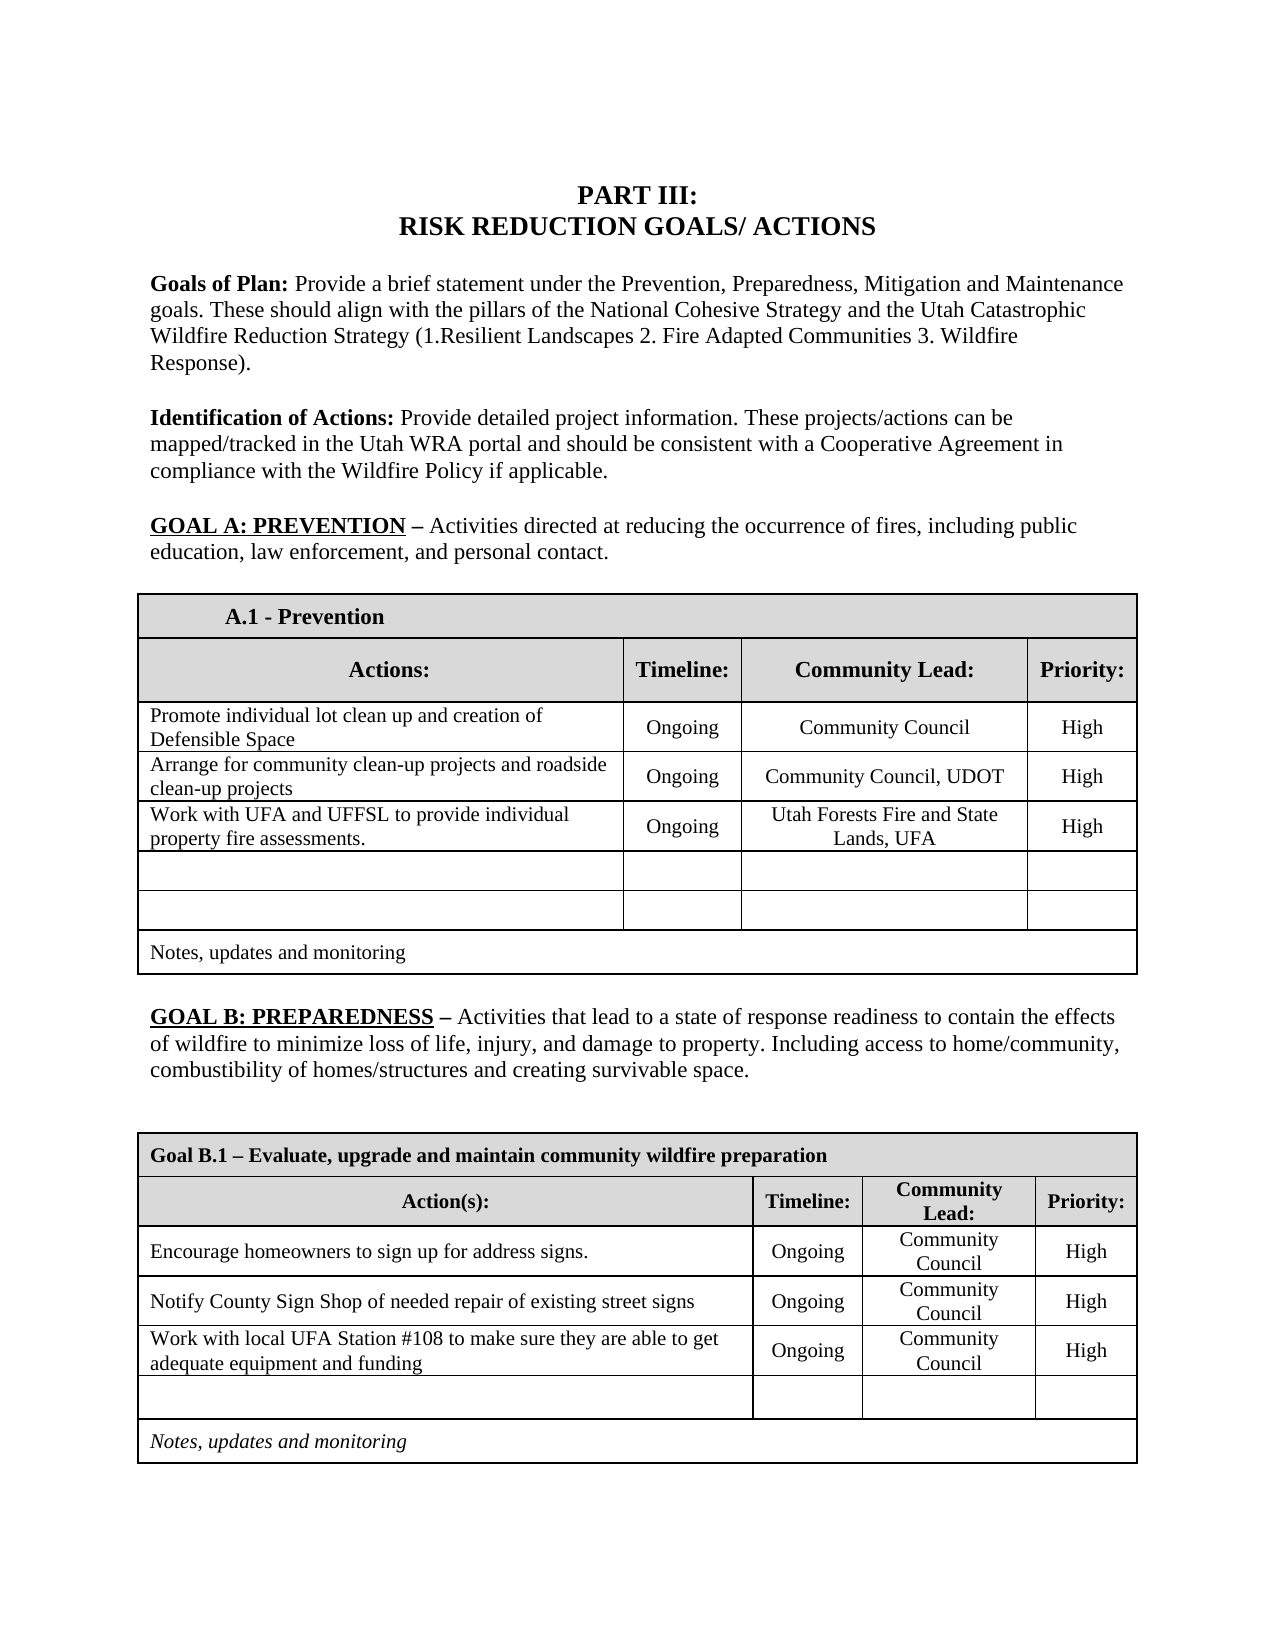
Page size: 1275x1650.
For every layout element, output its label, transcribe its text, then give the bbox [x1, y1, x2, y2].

table_cell Ongoing [624, 802, 741, 850]
table_cell [624, 891, 741, 929]
table_cell [1036, 1376, 1136, 1418]
table_cell High [1036, 1277, 1136, 1325]
table_cell Ongoing [624, 752, 741, 800]
table_cell Arrange for community clean-up projects and roadside clean-up projects [139, 752, 623, 800]
table_cell Community Council [863, 1227, 1035, 1275]
text GOAL B: PREPAREDNESS – Activities that lead to a state of response readiness to contain the effects of wildfire to minimize loss of life, injury, and damage to property. Including access to home/community, combustibility of homes/structures and creating survivable space. [150, 1003, 1125, 1082]
table_cell Community Council [863, 1326, 1035, 1374]
table_cell Community Council, UDOT [742, 752, 1027, 800]
table_cell [139, 891, 623, 929]
table_cell Work with local UFA Station #108 to make sure they are able to get adequate equipment and funding [139, 1326, 752, 1374]
text RISK REDUCTION GOALS/ ACTIONS [150, 210, 1125, 241]
table_cell Community Council [863, 1277, 1035, 1325]
table_cell [863, 1376, 1035, 1418]
table_cell [1028, 852, 1136, 890]
text GOAL A: PREVENTION – Activities directed at reducing the occurrence of fires, including public education, law enforcement, and personal contact. [150, 512, 1125, 564]
text Goals of Plan: Provide a brief statement under the Prevention, Preparedness, Mitigation and Maintenance goals. These should align with the pillars of the National Cohesive Strategy and the Utah Catastrophic Wildfire Reduction Strategy (1.Resilient Landscapes 2. Fire Adapted Communities 3. Wildfire Response). [150, 270, 1125, 375]
table_cell [742, 852, 1027, 890]
table_cell High [1036, 1227, 1136, 1275]
text PART III: [150, 179, 1125, 210]
table_cell Timeline: [754, 1177, 862, 1225]
table_cell Ongoing [754, 1277, 862, 1325]
table_cell High [1036, 1326, 1136, 1374]
table_cell Notes, updates and monitoring [139, 931, 1136, 973]
table_cell High [1028, 752, 1136, 800]
table_cell Encourage homeowners to sign up for address signs. [139, 1227, 752, 1275]
table_cell Community Council [742, 703, 1027, 751]
table_cell High [1028, 703, 1136, 751]
table_cell [754, 1376, 862, 1418]
table_cell Actions: [139, 639, 623, 701]
table_cell Promote individual lot clean up and creation of Defensible Space [139, 703, 623, 751]
table_cell [139, 852, 623, 890]
table_cell Work with UFA and UFFSL to provide individual property fire assessments. [139, 802, 623, 850]
table_cell Priority: [1036, 1177, 1136, 1225]
table_cell Notes, updates and monitoring [139, 1420, 1136, 1462]
table_cell [742, 891, 1027, 929]
table_cell Community Lead: [742, 639, 1027, 701]
table_cell Priority: [1028, 639, 1136, 701]
table_header A.1 - Prevention [139, 595, 1136, 637]
table_cell [139, 1376, 752, 1418]
table_cell Utah Forests Fire and State Lands, UFA [742, 802, 1027, 850]
table_cell Ongoing [754, 1326, 862, 1374]
table_cell Ongoing [624, 703, 741, 751]
table_cell High [1028, 802, 1136, 850]
table_cell Action(s): [139, 1177, 752, 1225]
table_cell Notify County Sign Shop of needed repair of existing street signs [139, 1277, 752, 1325]
table_cell Ongoing [754, 1227, 862, 1275]
table_header Goal B.1 – Evaluate, upgrade and maintain community wildfire preparation [139, 1134, 1136, 1176]
text Identification of Actions: Provide detailed project information. These projects/actions can be mapped/tracked in the Utah WRA portal and should be consistent with a Cooperative Agreement in compliance with the Wildfire Policy if applicable. [150, 404, 1125, 483]
table_cell Timeline: [624, 639, 741, 701]
table_cell [624, 852, 741, 890]
table_cell [1028, 891, 1136, 929]
table_cell Community Lead: [863, 1177, 1035, 1225]
